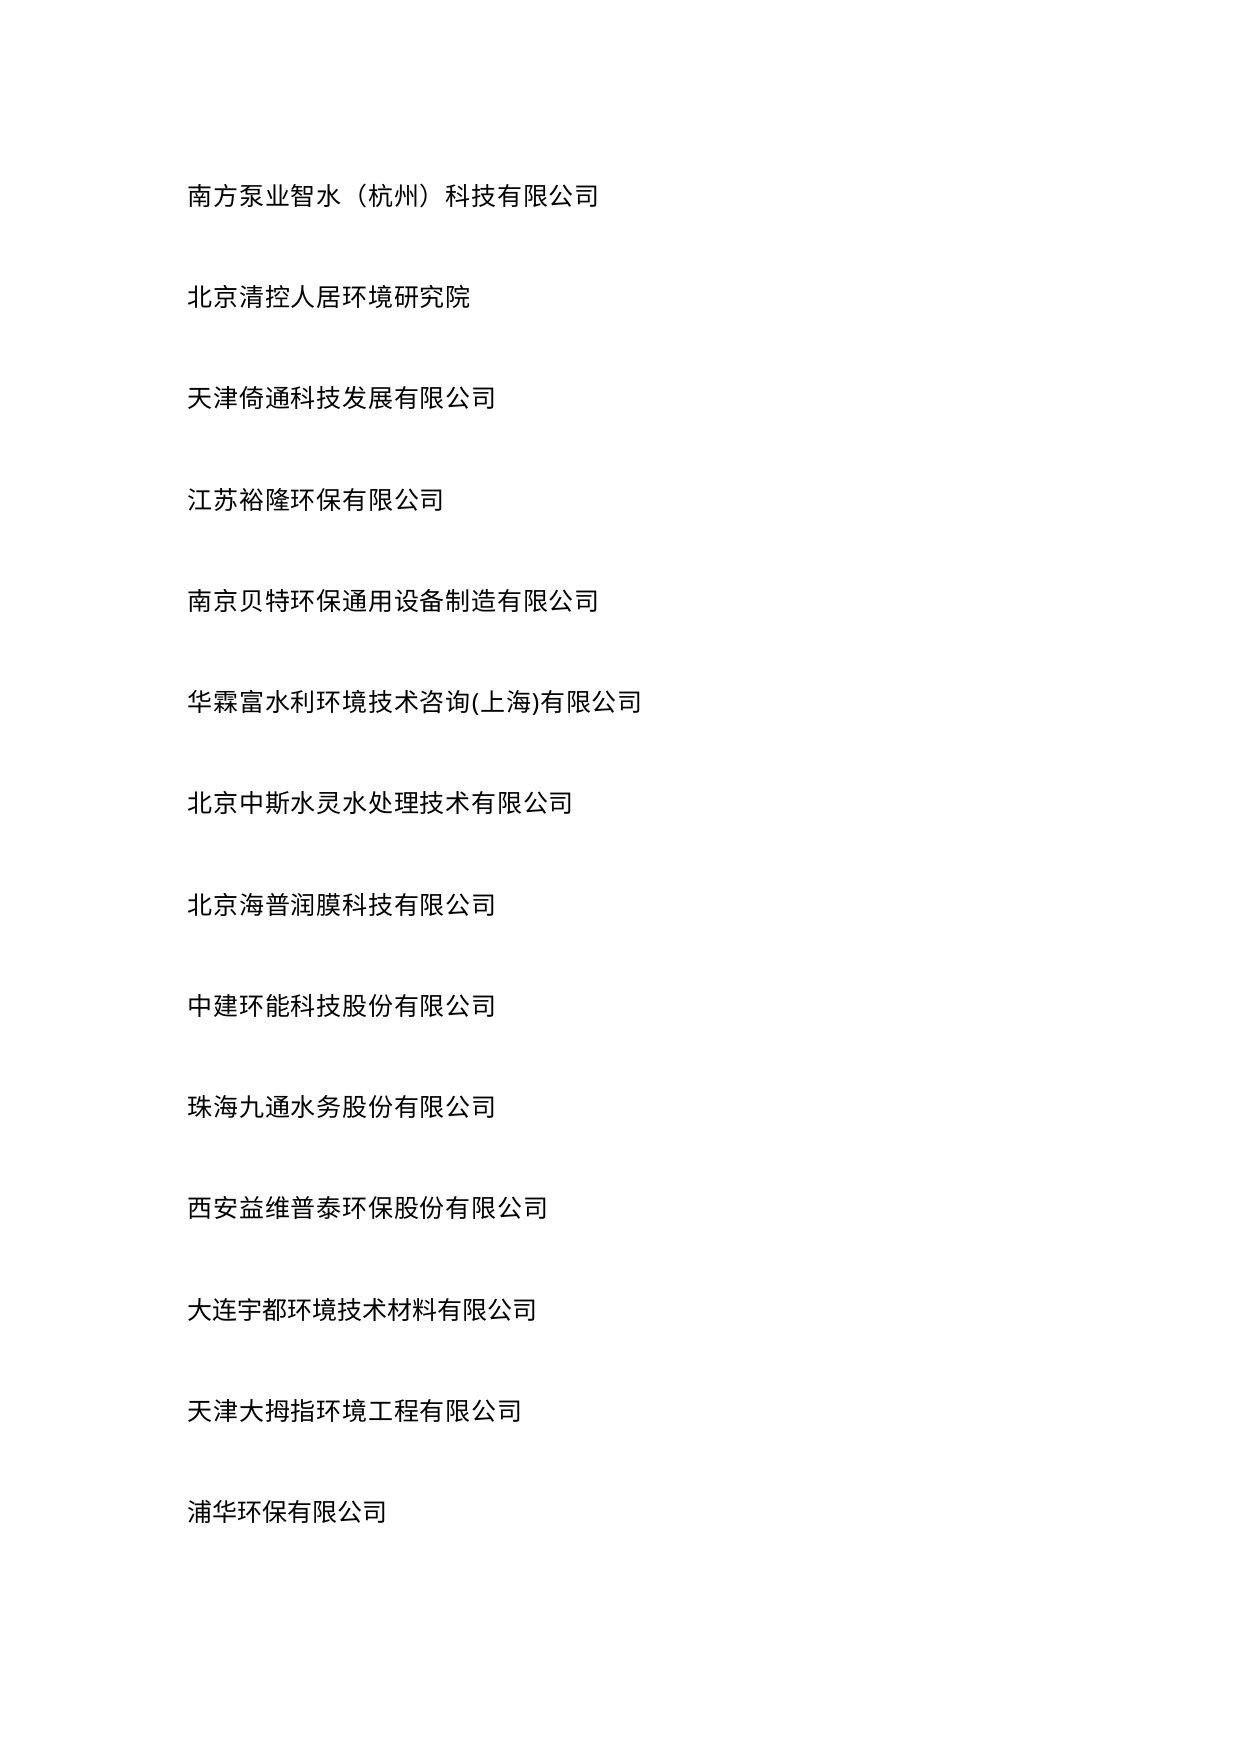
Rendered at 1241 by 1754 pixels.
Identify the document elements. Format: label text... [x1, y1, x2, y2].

text 南京贝特环保通用设备制造有限公司 [187, 567, 1053, 632]
text 浦华环保有限公司 [187, 1478, 1053, 1543]
text 华霖富水利环境技术咨询(上海)有限公司 [187, 668, 1053, 733]
text 北京海普润膜科技有限公司 [187, 871, 1053, 936]
text 中建环能科技股份有限公司 [187, 972, 1053, 1037]
text 西安益维普泰环保股份有限公司 [187, 1174, 1053, 1239]
text 珠海九通水务股份有限公司 [187, 1073, 1053, 1138]
text 天津倚通科技发展有限公司 [187, 364, 1053, 429]
text 南方泵业智水（杭州）科技有限公司 [187, 162, 1053, 227]
text 北京中斯水灵水处理技术有限公司 [187, 769, 1053, 834]
text 大连宇都环境技术材料有限公司 [187, 1276, 1053, 1341]
text 江苏裕隆环保有限公司 [187, 466, 1053, 531]
text 北京清控人居环境研究院 [187, 263, 1053, 328]
text 天津大拇指环境工程有限公司 [187, 1377, 1053, 1442]
